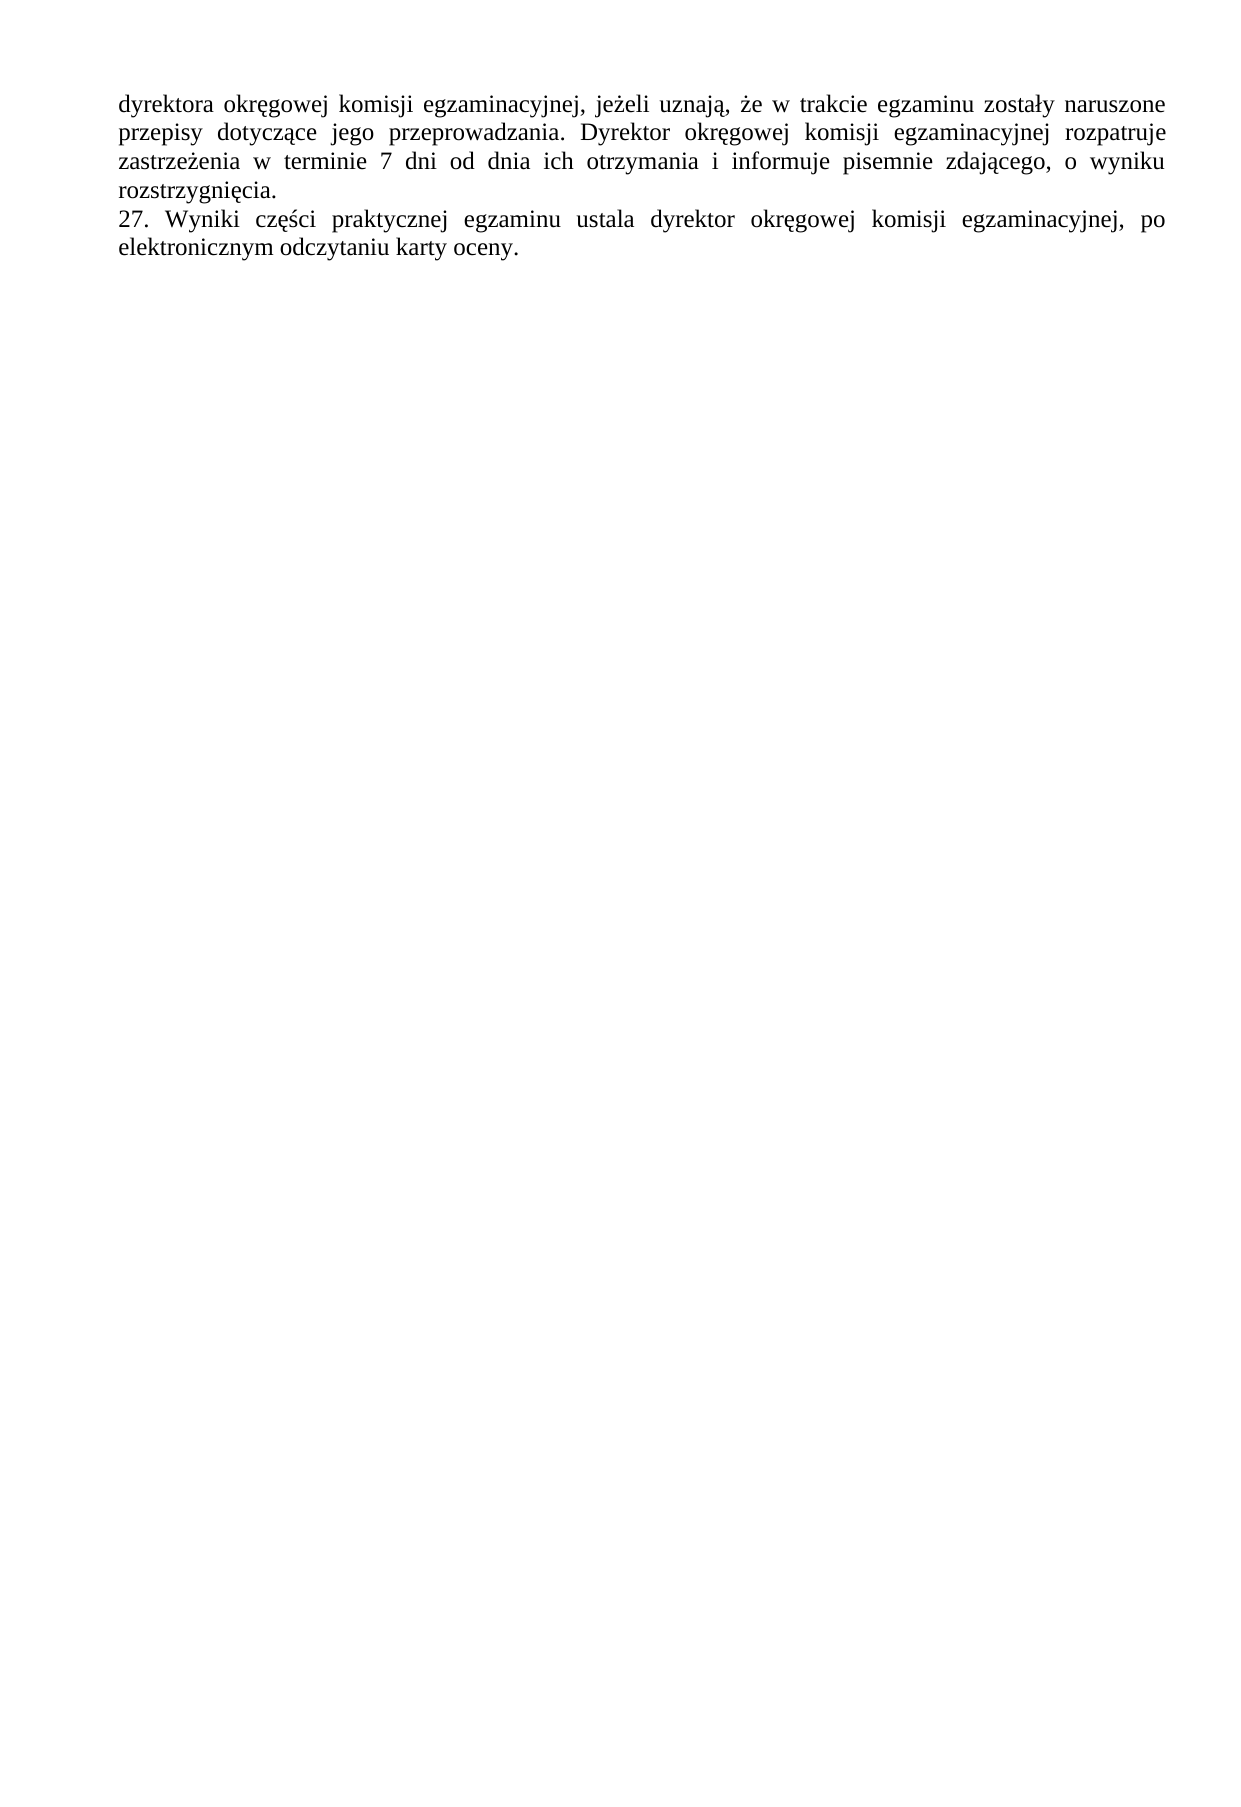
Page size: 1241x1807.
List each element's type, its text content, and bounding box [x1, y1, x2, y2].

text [118, 89, 1167, 204]
text 27. Wyniki części praktycznej egzaminu ustala dyrektor okręgowej komisji egzaminacyjnej, po elektronicznym odczytaniu karty oceny. [118, 204, 1167, 261]
